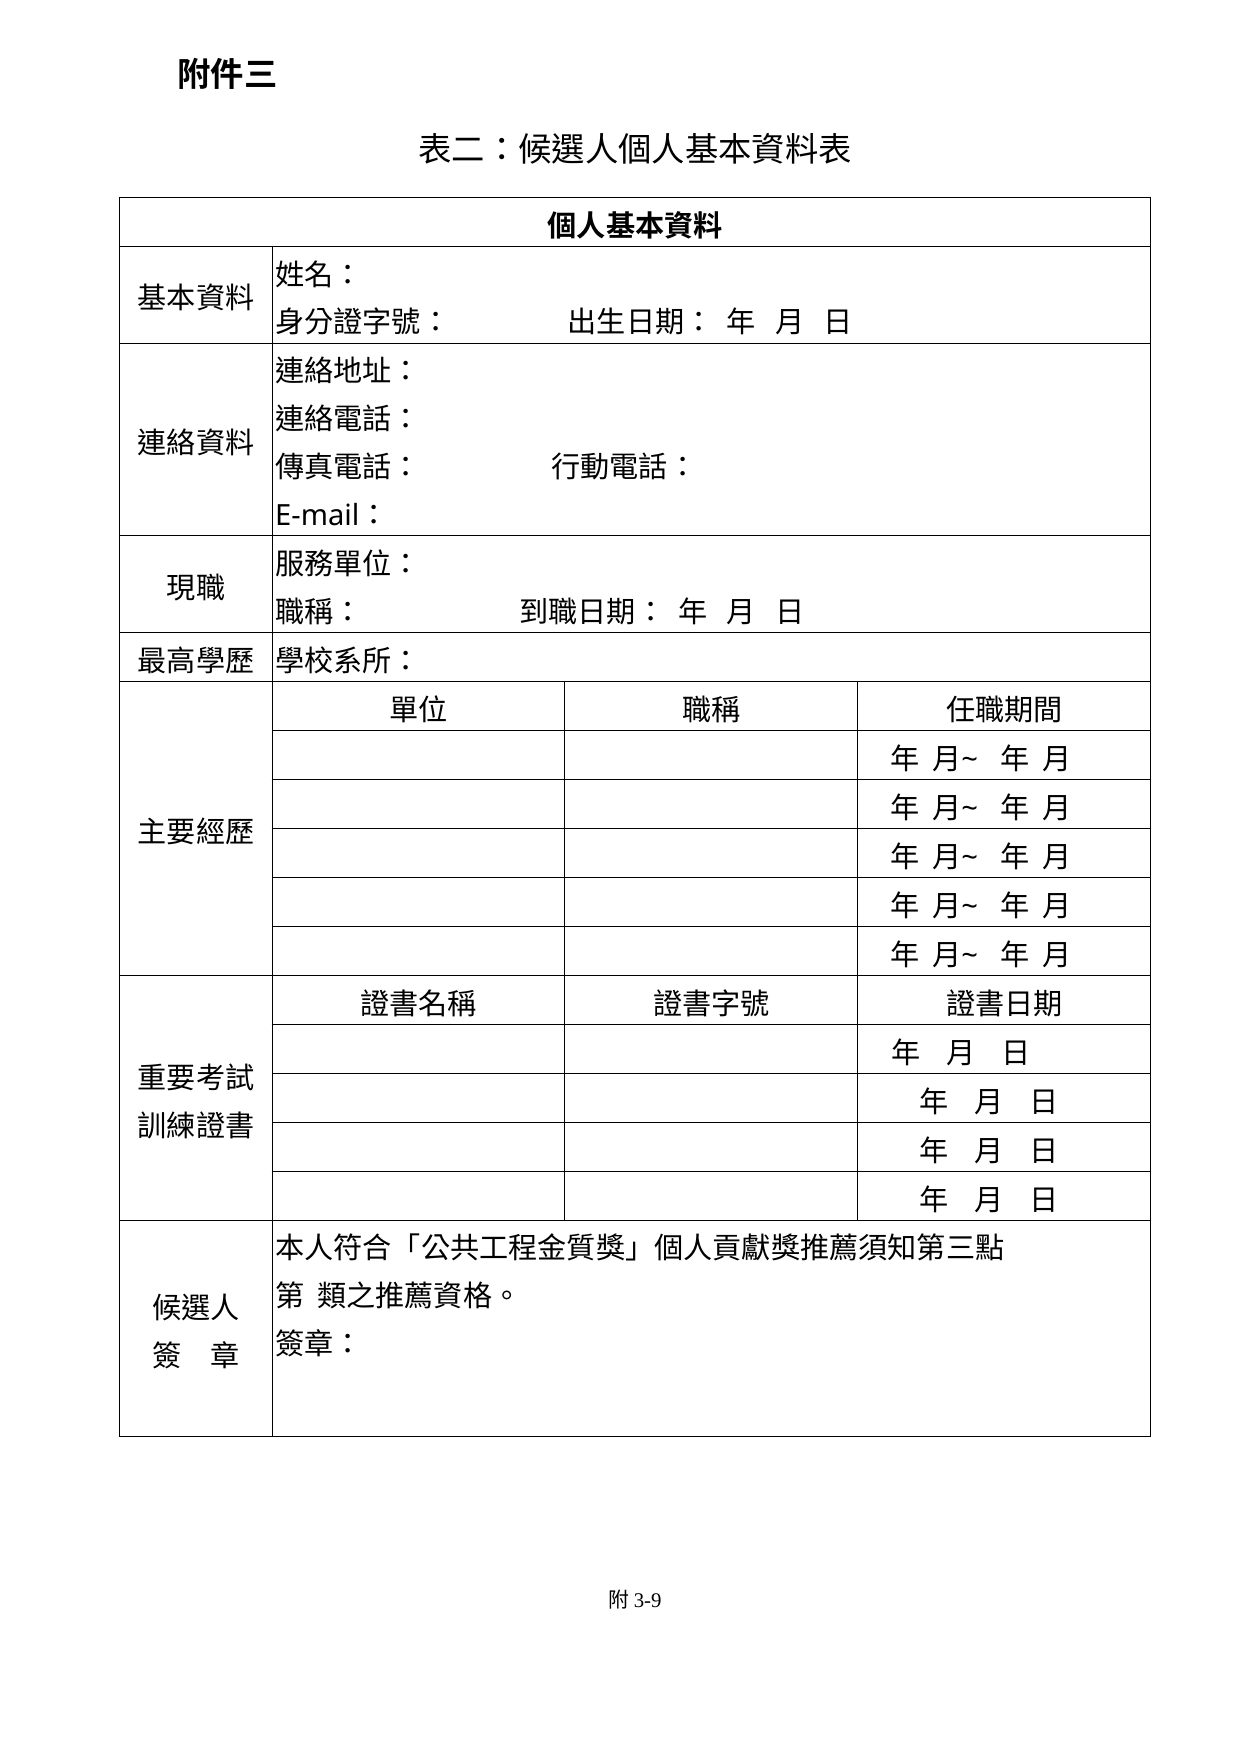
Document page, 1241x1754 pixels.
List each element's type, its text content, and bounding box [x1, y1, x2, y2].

table_cell 年 月~ 年 月 [858, 731, 1150, 779]
table_cell 本人符合「公共工程金質獎」個人貢獻獎推薦須知第三點 第 類之推薦資格。 簽章： [273, 1221, 1150, 1436]
table_cell [273, 1123, 564, 1171]
table_cell 連絡資料 [120, 344, 272, 535]
table_cell 年 月 日 [858, 1025, 1150, 1073]
table_cell 職稱 [565, 682, 857, 730]
table_cell [565, 731, 857, 779]
table_cell 年 月~ 年 月 [858, 927, 1150, 975]
table_cell 年 月 日 [858, 1172, 1150, 1219]
text 附件三 [177, 34, 1146, 109]
table_cell 任職期間 [858, 682, 1150, 730]
table_cell 最高學歷 [120, 633, 272, 681]
table_cell 候選人 簽 章 [120, 1221, 272, 1436]
table_cell 連絡地址： 連絡電話： 傳真電話： 行動電話： E-mail： [273, 344, 1150, 535]
table_cell [565, 829, 857, 877]
table_cell [565, 1025, 857, 1073]
table_cell [565, 1123, 857, 1171]
table_cell 證書字號 [565, 976, 857, 1024]
table_cell [273, 1074, 564, 1122]
table_cell [565, 780, 857, 828]
table_cell 證書日期 [858, 976, 1150, 1024]
table_cell 重要考試 訓練證書 [120, 976, 272, 1219]
table_cell 服務單位： 職稱： 到職日期： 年 月 日 [273, 536, 1150, 632]
table_cell [565, 927, 857, 975]
text 表二：候選人個人基本資料表 [177, 109, 1092, 184]
table_cell [273, 731, 564, 779]
table_cell 證書名稱 [273, 976, 564, 1024]
table_cell 基本資料 [120, 247, 272, 342]
table_cell 年 月 日 [858, 1074, 1150, 1122]
table_cell 年 月~ 年 月 [858, 829, 1150, 877]
table_cell [565, 878, 857, 926]
table_cell 現職 [120, 536, 272, 632]
table_cell 年 月~ 年 月 [858, 780, 1150, 828]
table_cell [273, 1025, 564, 1073]
table_cell 年 月 日 [858, 1123, 1150, 1171]
table_cell 年 月~ 年 月 [858, 878, 1150, 926]
table_cell 學校系所： [273, 633, 1150, 681]
table_cell [273, 878, 564, 926]
table_cell [273, 829, 564, 877]
table_cell [273, 780, 564, 828]
table_header 個人基本資料 [120, 198, 1150, 246]
table_cell [565, 1074, 857, 1122]
table_cell 主要經歷 [120, 682, 272, 975]
table_cell [273, 927, 564, 975]
table_cell [273, 1172, 564, 1219]
table_cell [565, 1172, 857, 1219]
table_cell 單位 [273, 682, 564, 730]
table_cell 姓名： 身分證字號： 出生日期： 年 月 日 [273, 247, 1150, 342]
